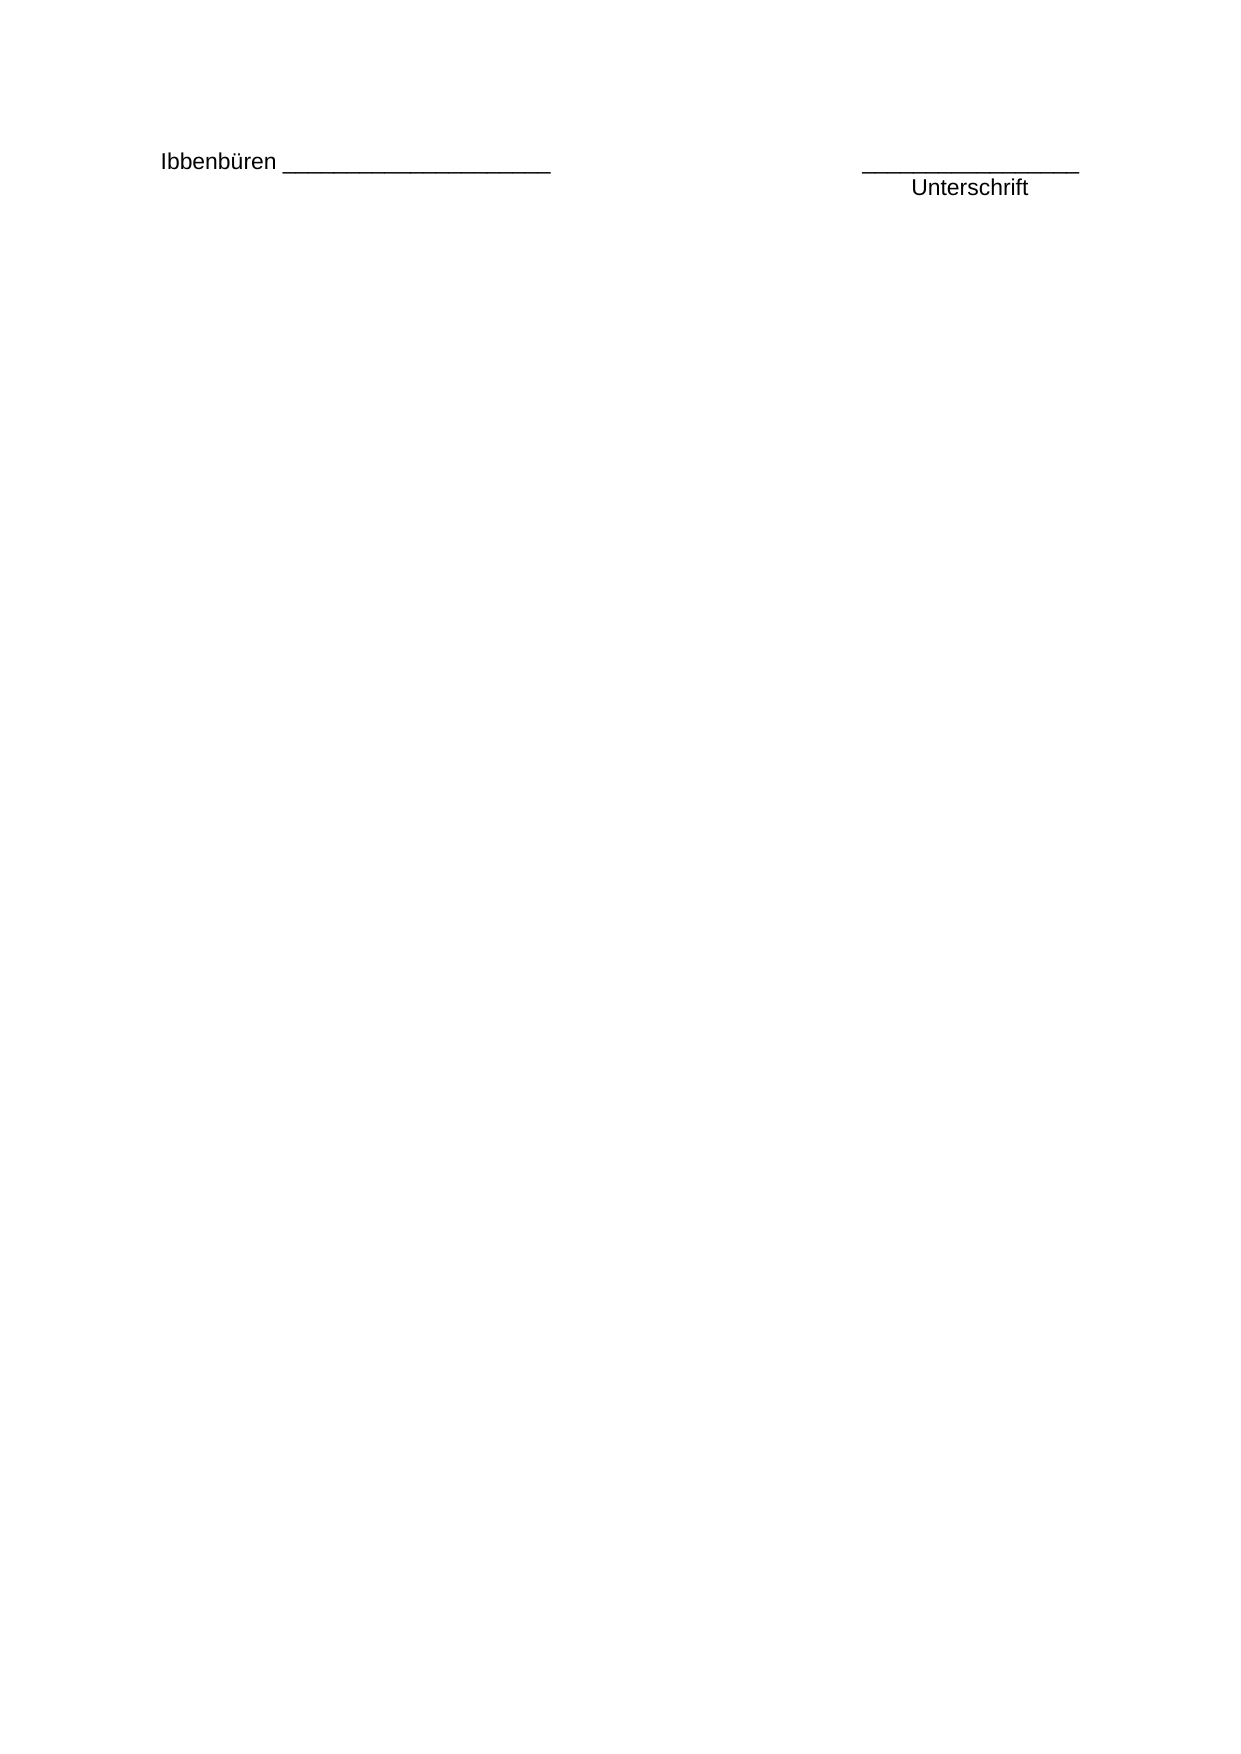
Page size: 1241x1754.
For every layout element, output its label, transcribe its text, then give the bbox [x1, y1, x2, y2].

text Ibbenbüren _____________________ _________________ [148, 148, 1093, 174]
text Unterschrift [148, 174, 1093, 200]
